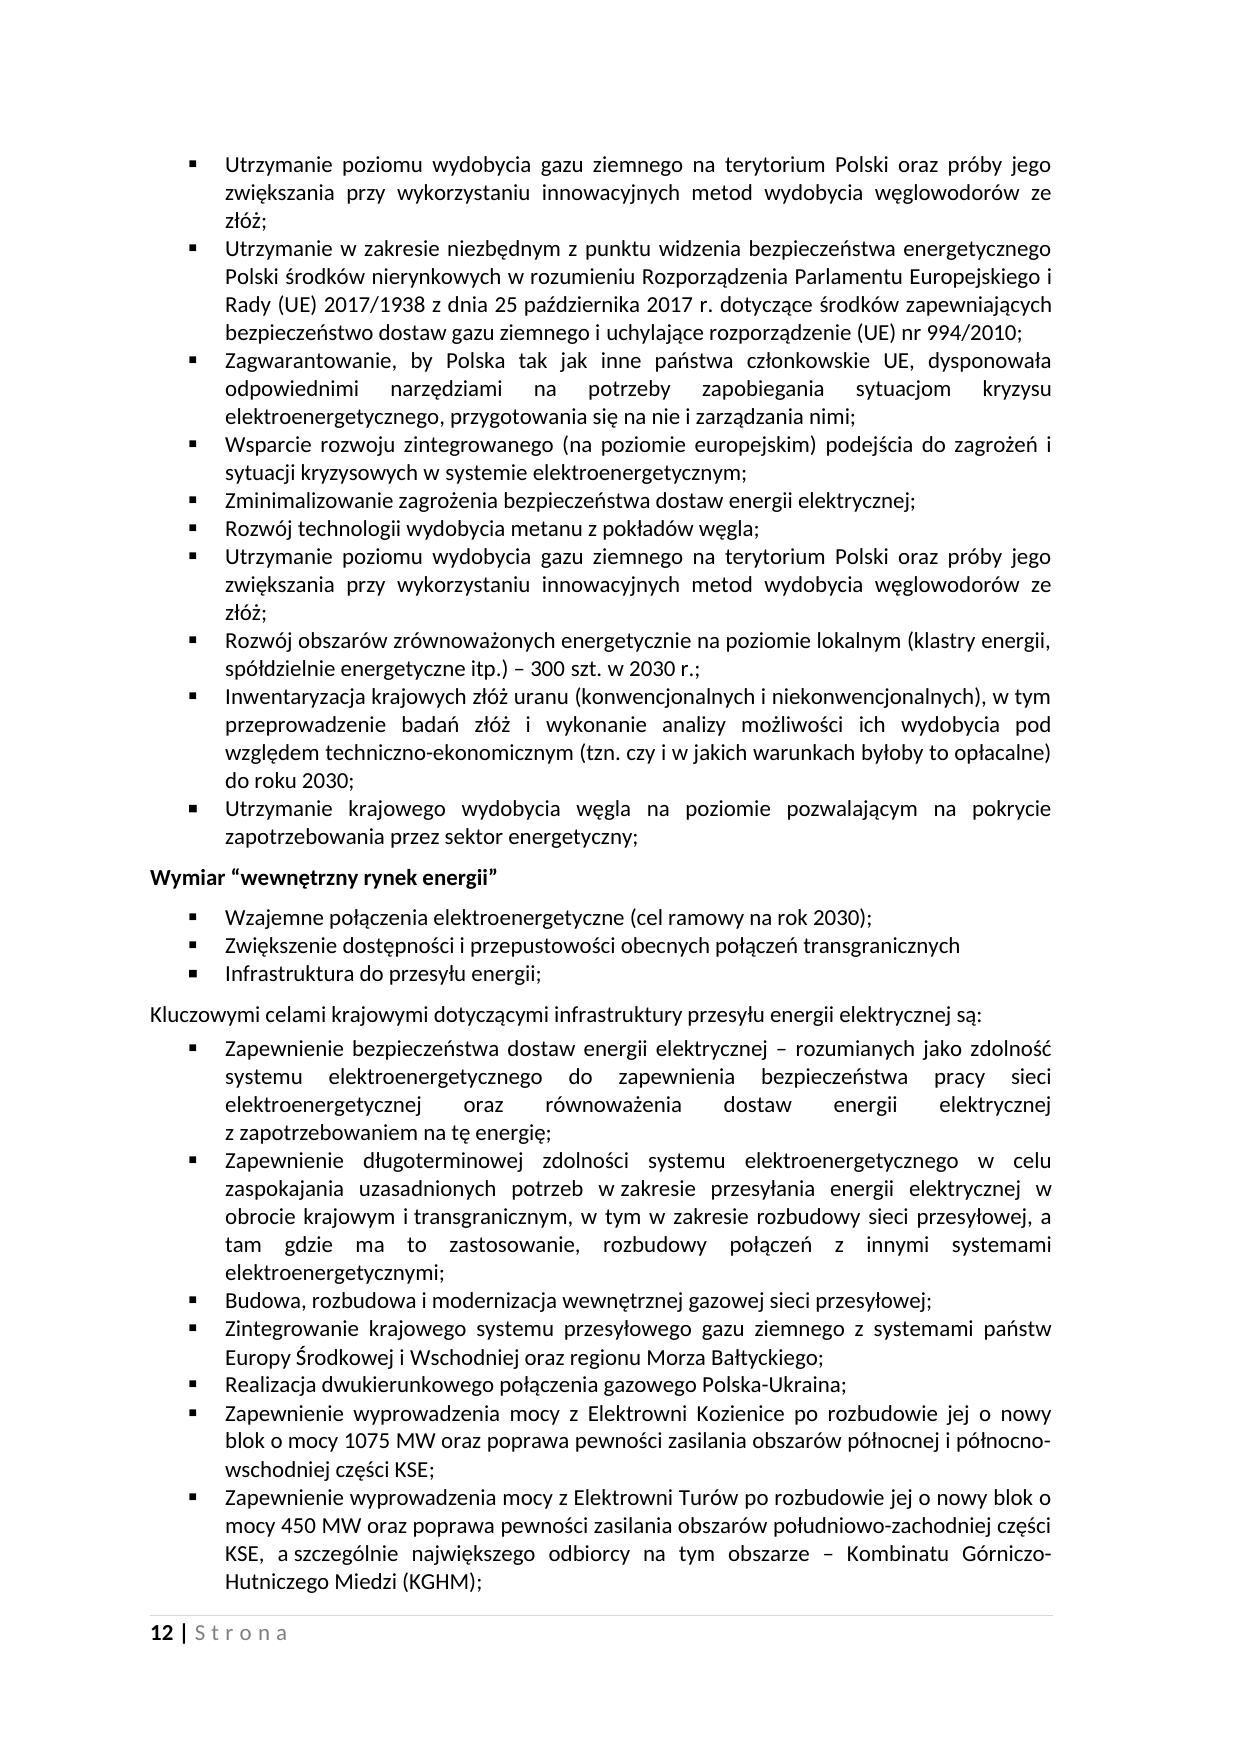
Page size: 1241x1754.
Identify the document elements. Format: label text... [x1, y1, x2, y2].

list Wsparcie rozwoju zintegrowanego (na poziomie europejskim) podejścia do zagrożeń i sytuacji kryzysowych w systemie elektroenergetycznym; [187, 430, 1053, 486]
list Utrzymanie poziomu wydobycia gazu ziemnego na terytorium Polski oraz próby jego zwiększania przy wykorzystaniu innowacyjnych metod wydobycia węglowodorów ze złóż; [187, 542, 1053, 626]
list Zapewnienie wyprowadzenia mocy z Elektrowni Turów po rozbudowie jej o nowy blok o mocy 450 MW oraz poprawa pewności zasilania obszarów południowo-zachodniej części KSE, a szczególnie największego odbiorcy na tym obszarze – Kombinatu Górniczo-Hutniczego Miedzi (KGHM); [187, 1483, 1053, 1595]
list Utrzymanie krajowego wydobycia węgla na poziomie pozwalającym na pokrycie zapotrzebowania przez sektor energetyczny; [187, 794, 1053, 851]
list Zapewnienie długoterminowej zdolności systemu elektroenergetycznego w celu zaspokajania uzasadnionych potrzeb w zakresie przesyłania energii elektrycznej w obrocie krajowym i transgranicznym, w tym w zakresie rozbudowy sieci przesyłowej, a tam gdzie ma to zastosowanie, rozbudowy połączeń z innymi systemami elektroenergetycznymi; [187, 1146, 1053, 1287]
list Utrzymanie w zakresie niezbędnym z punktu widzenia bezpieczeństwa energetycznego Polski środków nierynkowych w rozumieniu Rozporządzenia Parlamentu Europejskiego i Rady (UE) 2017/1938 z dnia 25 października 2017 r. dotyczące środków zapewniających bezpieczeństwo dostaw gazu ziemnego i uchylające rozporządzenie (UE) nr 994/2010; [187, 234, 1053, 346]
list Rozwój technologii wydobycia metanu z pokładów węgla; [187, 514, 1053, 542]
list Infrastruktura do przesyłu energii; [187, 959, 1053, 988]
list Utrzymanie poziomu wydobycia gazu ziemnego na terytorium Polski oraz próby jego zwiększania przy wykorzystaniu innowacyjnych metod wydobycia węglowodorów ze złóż; [187, 150, 1053, 234]
list Zagwarantowanie, by Polska tak jak inne państwa członkowskie UE, dysponowała odpowiednimi narzędziami na potrzeby zapobiegania sytuacjom kryzysu elektroenergetycznego, przygotowania się na nie i zarządzania nimi; [187, 346, 1053, 430]
list Realizacja dwukierunkowego połączenia gazowego Polska-Ukraina; [187, 1371, 1053, 1399]
list Wzajemne połączenia elektroenergetyczne (cel ramowy na rok 2030); [187, 903, 1053, 932]
list Rozwój obszarów zrównoważonych energetycznie na poziomie lokalnym (klastry energii, spółdzielnie energetyczne itp.) – 300 szt. w 2030 r.; [187, 626, 1053, 682]
list Budowa, rozbudowa i modernizacja wewnętrznej gazowej sieci przesyłowej; [187, 1287, 1053, 1314]
list Zwiększenie dostępności i przepustowości obecnych połączeń transgranicznych [187, 932, 1053, 959]
text Wymiar “wewnętrzny rynek energii” [150, 863, 1053, 891]
list Inwentaryzacja krajowych złóż uranu (konwencjonalnych i niekonwencjonalnych), w tym przeprowadzenie badań złóż i wykonanie analizy możliwości ich wydobycia pod względem techniczno-ekonomicznym (tzn. czy i w jakich warunkach byłoby to opłacalne) do roku 2030; [187, 682, 1053, 794]
list Zapewnienie bezpieczeństwa dostaw energii elektrycznej – rozumianych jako zdolność systemu elektroenergetycznego do zapewnienia bezpieczeństwa pracy sieci elektroenergetycznej oraz równoważenia dostaw energii elektrycznej z zapotrzebowaniem na tę energię; [187, 1034, 1053, 1146]
text Kluczowymi celami krajowymi dotyczącymi infrastruktury przesyłu energii elektrycznej są: [150, 1000, 1053, 1028]
list Zintegrowanie krajowego systemu przesyłowego gazu ziemnego z systemami państw Europy Środkowej i Wschodniej oraz regionu Morza Bałtyckiego; [187, 1314, 1053, 1371]
list Zminimalizowanie zagrożenia bezpieczeństwa dostaw energii elektrycznej; [187, 486, 1053, 514]
list Zapewnienie wyprowadzenia mocy z Elektrowni Kozienice po rozbudowie jej o nowy blok o mocy 1075 MW oraz poprawa pewności zasilania obszarów północnej i północno-wschodniej części KSE; [187, 1399, 1053, 1483]
